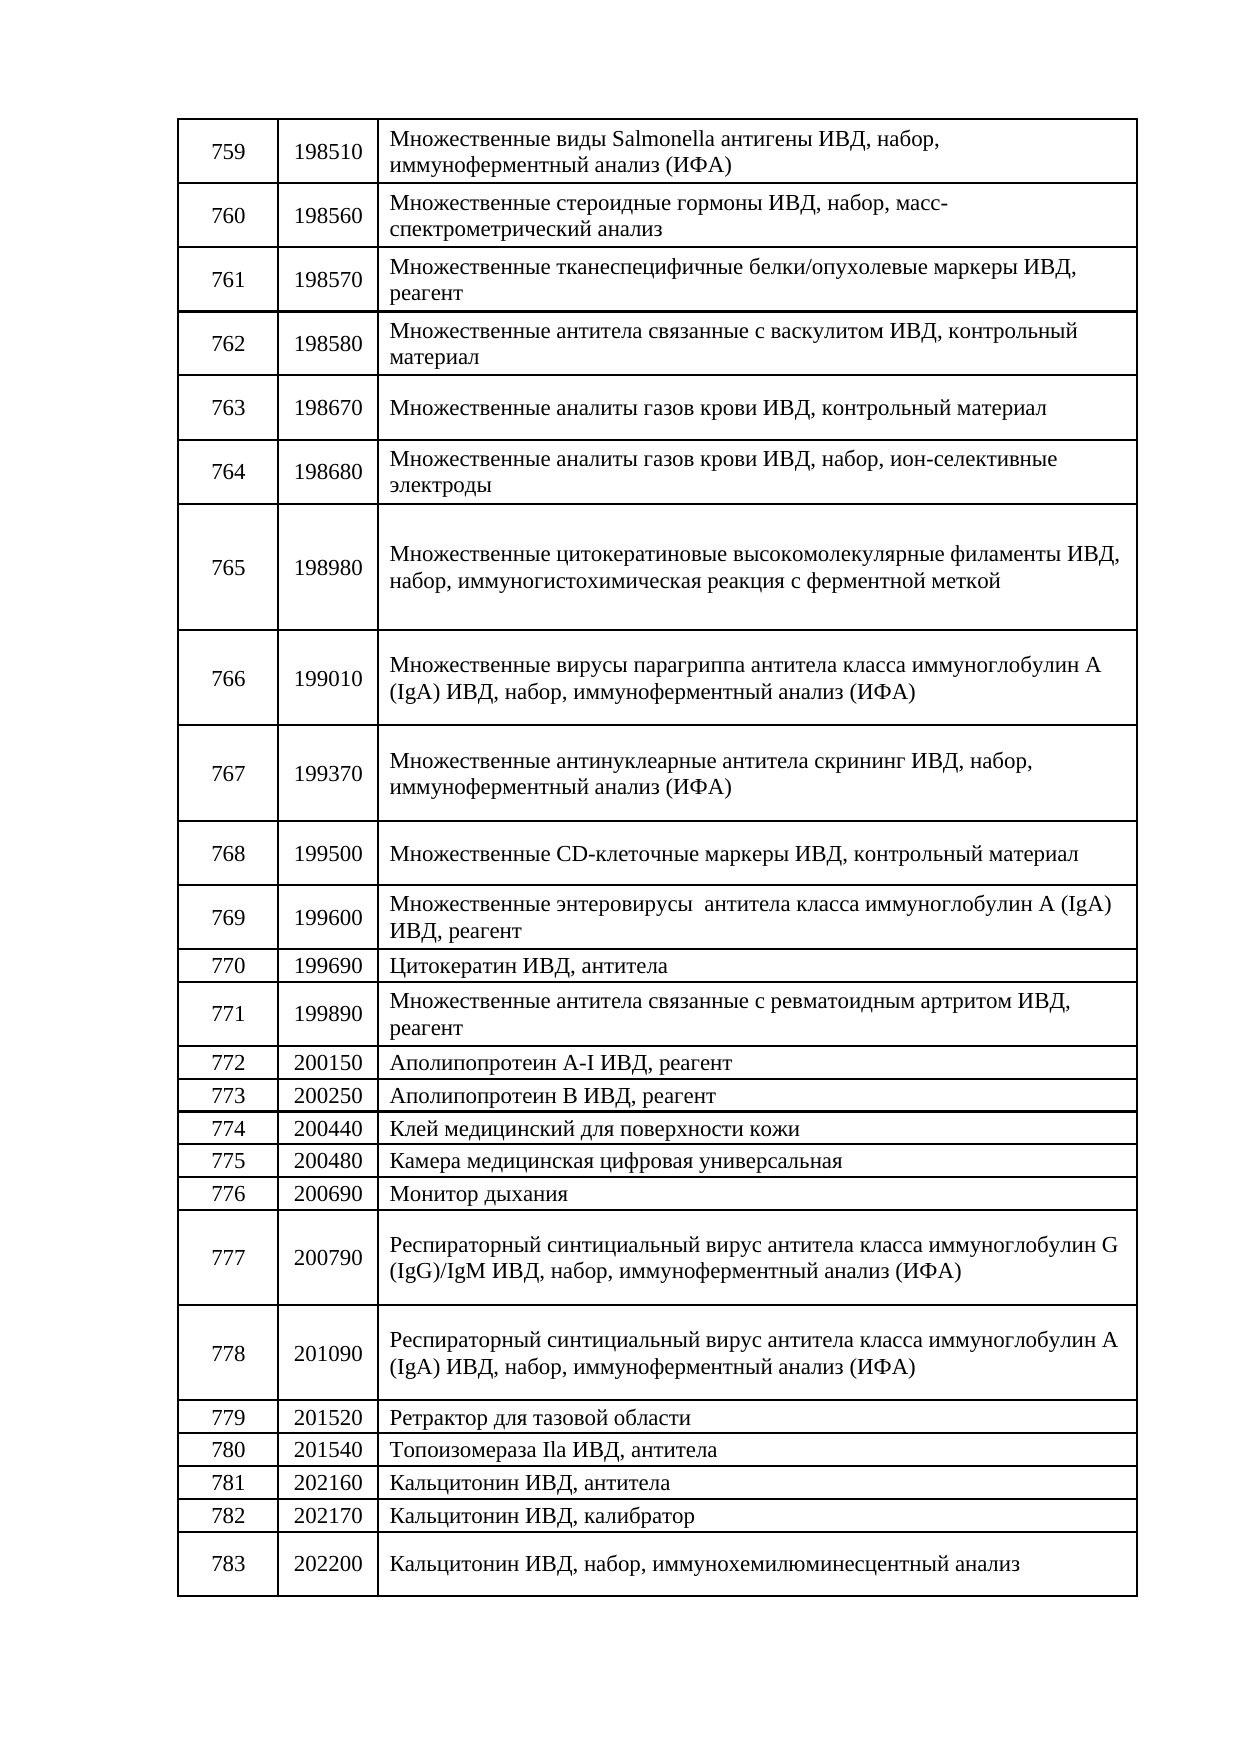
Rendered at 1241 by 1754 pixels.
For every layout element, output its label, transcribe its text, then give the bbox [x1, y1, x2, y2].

table_cell Множественные антитела связанные с ревматоидным артритом ИВД, реагент [379, 983, 1136, 1045]
table_cell 199890 [279, 983, 377, 1045]
table_cell 202200 [279, 1533, 377, 1595]
table_cell Монитор дыхания [379, 1178, 1136, 1209]
table_cell Множественные антинуклеарные антитела скрининг ИВД, набор, иммуноферментный анализ (ИФА) [379, 726, 1136, 820]
table_cell 774 [179, 1113, 277, 1143]
table_cell 199690 [279, 950, 377, 981]
table_cell 772 [179, 1047, 277, 1077]
table_cell 201540 [279, 1434, 377, 1465]
table_cell 771 [179, 983, 277, 1045]
table_cell 199500 [279, 822, 377, 884]
table_cell 776 [179, 1178, 277, 1209]
table_cell Множественные антитела связанные с васкулитом ИВД, контрольный материал [379, 313, 1136, 374]
table_cell 783 [179, 1533, 277, 1595]
table_cell 777 [179, 1211, 277, 1304]
table_cell 759 [179, 120, 277, 182]
table_cell 198510 [279, 120, 377, 182]
table_cell 200250 [279, 1080, 377, 1110]
table_cell 770 [179, 950, 277, 981]
table_cell 201520 [279, 1401, 377, 1432]
table_cell 202170 [279, 1500, 377, 1531]
table_cell Множественные энтеровирусы антитела класса иммуноглобулин А (IgA) ИВД, реагент [379, 886, 1136, 948]
table_cell Аполипопротеин А-I ИВД, реагент [379, 1047, 1136, 1077]
table_cell 198580 [279, 313, 377, 374]
table_cell 200690 [279, 1178, 377, 1209]
table_cell Множественные СD-клеточные маркеры ИВД, контрольный материал [379, 822, 1136, 884]
table_cell Клей медицинский для поверхности кожи [379, 1113, 1136, 1143]
table_cell 778 [179, 1306, 277, 1399]
table_cell 769 [179, 886, 277, 948]
table_cell Множественные аналиты газов крови ИВД, набор, ион-селективные электроды [379, 441, 1136, 502]
table_cell 760 [179, 184, 277, 246]
table_cell 767 [179, 726, 277, 820]
table_cell Кальцитонин ИВД, набор, иммунохемилюминесцентный анализ [379, 1533, 1136, 1595]
table_cell Цитокератин ИВД, антитела [379, 950, 1136, 981]
table_cell 765 [179, 505, 277, 629]
table_cell 762 [179, 313, 277, 374]
table_cell 781 [179, 1467, 277, 1498]
table_cell Кальцитонин ИВД, калибратор [379, 1500, 1136, 1531]
table_cell Множественные виды Salmonella антигены ИВД, набор, иммуноферментный анализ (ИФА) [379, 120, 1136, 182]
table_cell Аполипопротеин В ИВД, реагент [379, 1080, 1136, 1110]
table_cell Ретрактор для тазовой области [379, 1401, 1136, 1432]
table_cell 773 [179, 1080, 277, 1110]
table_cell 768 [179, 822, 277, 884]
table_cell 764 [179, 441, 277, 502]
table_cell 198680 [279, 441, 377, 502]
table_cell 779 [179, 1401, 277, 1432]
table_cell 198980 [279, 505, 377, 629]
table_cell 766 [179, 631, 277, 724]
table_cell 200150 [279, 1047, 377, 1077]
table_cell 763 [179, 376, 277, 438]
table_cell 200440 [279, 1113, 377, 1143]
table_cell 782 [179, 1500, 277, 1531]
table_cell 201090 [279, 1306, 377, 1399]
table_cell Множественные тканеспецифичные белки/опухолевые маркеры ИВД, реагент [379, 248, 1136, 310]
table_cell 199010 [279, 631, 377, 724]
table_cell Топоизомераза Ilа ИВД, антитела [379, 1434, 1136, 1465]
table_cell 198560 [279, 184, 377, 246]
table_cell 202160 [279, 1467, 377, 1498]
table_cell 200790 [279, 1211, 377, 1304]
table_cell Множественные стероидные гормоны ИВД, набор, масс-спектрометрический анализ [379, 184, 1136, 246]
table_cell Множественные аналиты газов крови ИВД, контрольный материал [379, 376, 1136, 438]
table_cell Множественные вирусы парагриппа антитела класса иммуноглобулин А (IgA) ИВД, набор, иммуноферментный анализ (ИФА) [379, 631, 1136, 724]
table_cell 199600 [279, 886, 377, 948]
table_cell 761 [179, 248, 277, 310]
table_cell 200480 [279, 1145, 377, 1176]
table_cell Респираторный синтициальный вирус антитела класса иммуноглобулин А (IgA) ИВД, набор, иммуноферментный анализ (ИФА) [379, 1306, 1136, 1399]
table_cell 198670 [279, 376, 377, 438]
table_cell Камера медицинская цифровая универсальная [379, 1145, 1136, 1176]
table_cell 199370 [279, 726, 377, 820]
table_cell Кальцитонин ИВД, антитела [379, 1467, 1136, 1498]
table_cell Множественные цитокератиновые высокомолекулярные филаменты ИВД, набор, иммуногистохимическая реакция с ферментной меткой [379, 505, 1136, 629]
table_cell 198570 [279, 248, 377, 310]
table_cell 780 [179, 1434, 277, 1465]
table_cell 775 [179, 1145, 277, 1176]
table_cell Респираторный синтициальный вирус антитела класса иммуноглобулин G (IgG)/IgM ИВД, набор, иммуноферментный анализ (ИФА) [379, 1211, 1136, 1304]
